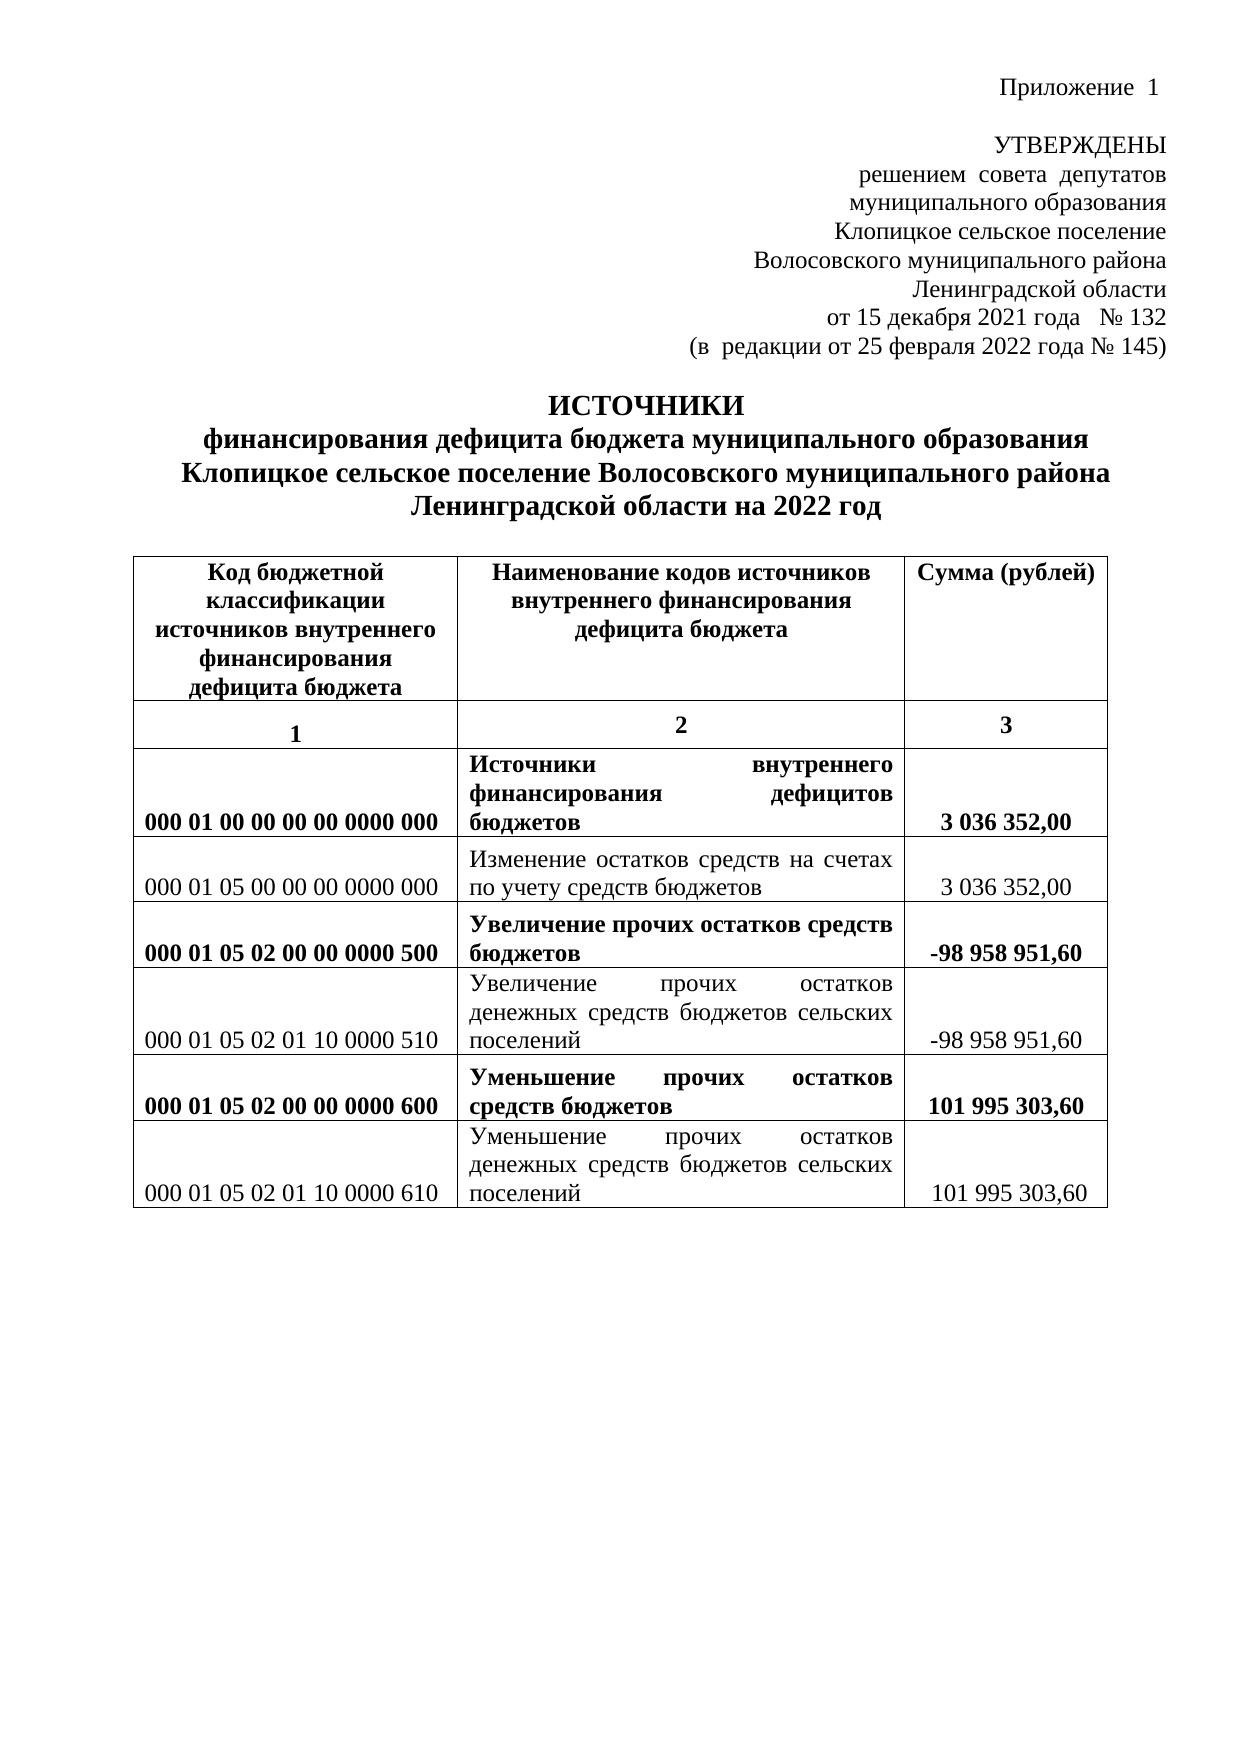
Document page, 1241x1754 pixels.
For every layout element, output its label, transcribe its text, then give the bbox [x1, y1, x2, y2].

table_cell 1 [134, 701, 457, 748]
table_cell 000 01 05 02 00 00 0000 500 [134, 902, 457, 967]
text Приложение 1 [457, 72, 1167, 101]
text от 15 декабря 2021 года № 132 [687, 302, 1167, 331]
table_cell Источники внутреннего финансирования дефицитов бюджетов [458, 749, 904, 836]
text решением совета депутатов [687, 159, 1167, 187]
table_cell Изменение остатков средств на счетах по учету средств бюджетов [458, 837, 904, 901]
text УТВЕРЖДЕНЫ [687, 130, 1167, 159]
table_cell 2 [458, 701, 904, 748]
table_cell 101 995 303,60 [905, 1055, 1107, 1120]
text (в редакции от 25 февраля 2022 года № 145) [687, 331, 1167, 360]
table_cell Код бюджетной классификации источников внутреннего финансирования дефицита бюджета [134, 557, 457, 700]
table_cell 3 036 352,00 [905, 749, 1107, 836]
table_cell 000 01 00 00 00 00 0000 000 [134, 749, 457, 836]
table_cell Сумма (рублей) [905, 557, 1107, 700]
table_cell 000 01 05 02 00 00 0000 600 [134, 1055, 457, 1120]
table_cell -98 958 951,60 [905, 902, 1107, 967]
table_cell -98 958 951,60 [905, 968, 1107, 1054]
table_cell Увеличение прочих остатков денежных средств бюджетов сельских поселений [458, 968, 904, 1054]
table_cell Наименование кодов источников внутреннего финансирования дефицита бюджета [458, 557, 904, 700]
text муниципального образования [687, 187, 1167, 216]
table_header ИСТОЧНИКИ финансирования дефицита бюджета муниципального образования Клопицкое сельское поселение Волосовского муниципального района Ленинградской области на 2022 год [140, 388, 1240, 556]
table_cell Увеличение прочих остатков средств бюджетов [458, 902, 904, 967]
table_cell Уменьшение прочих остатков денежных средств бюджетов сельских поселений [458, 1121, 904, 1207]
text Волосовского муниципального района [687, 245, 1167, 274]
table_cell 101 995 303,60 [905, 1121, 1107, 1207]
table_cell 000 01 05 02 01 10 0000 610 [134, 1121, 457, 1207]
table_cell 000 01 05 00 00 00 0000 000 [134, 837, 457, 901]
table_cell 000 01 05 02 01 10 0000 510 [134, 968, 457, 1054]
text Ленинградской области [687, 274, 1167, 302]
text Клопицкое сельское поселение [687, 216, 1167, 245]
table_cell 3 [905, 701, 1107, 748]
table_cell 3 036 352,00 [905, 837, 1107, 901]
table_cell Уменьшение прочих остатков средств бюджетов [458, 1055, 904, 1120]
